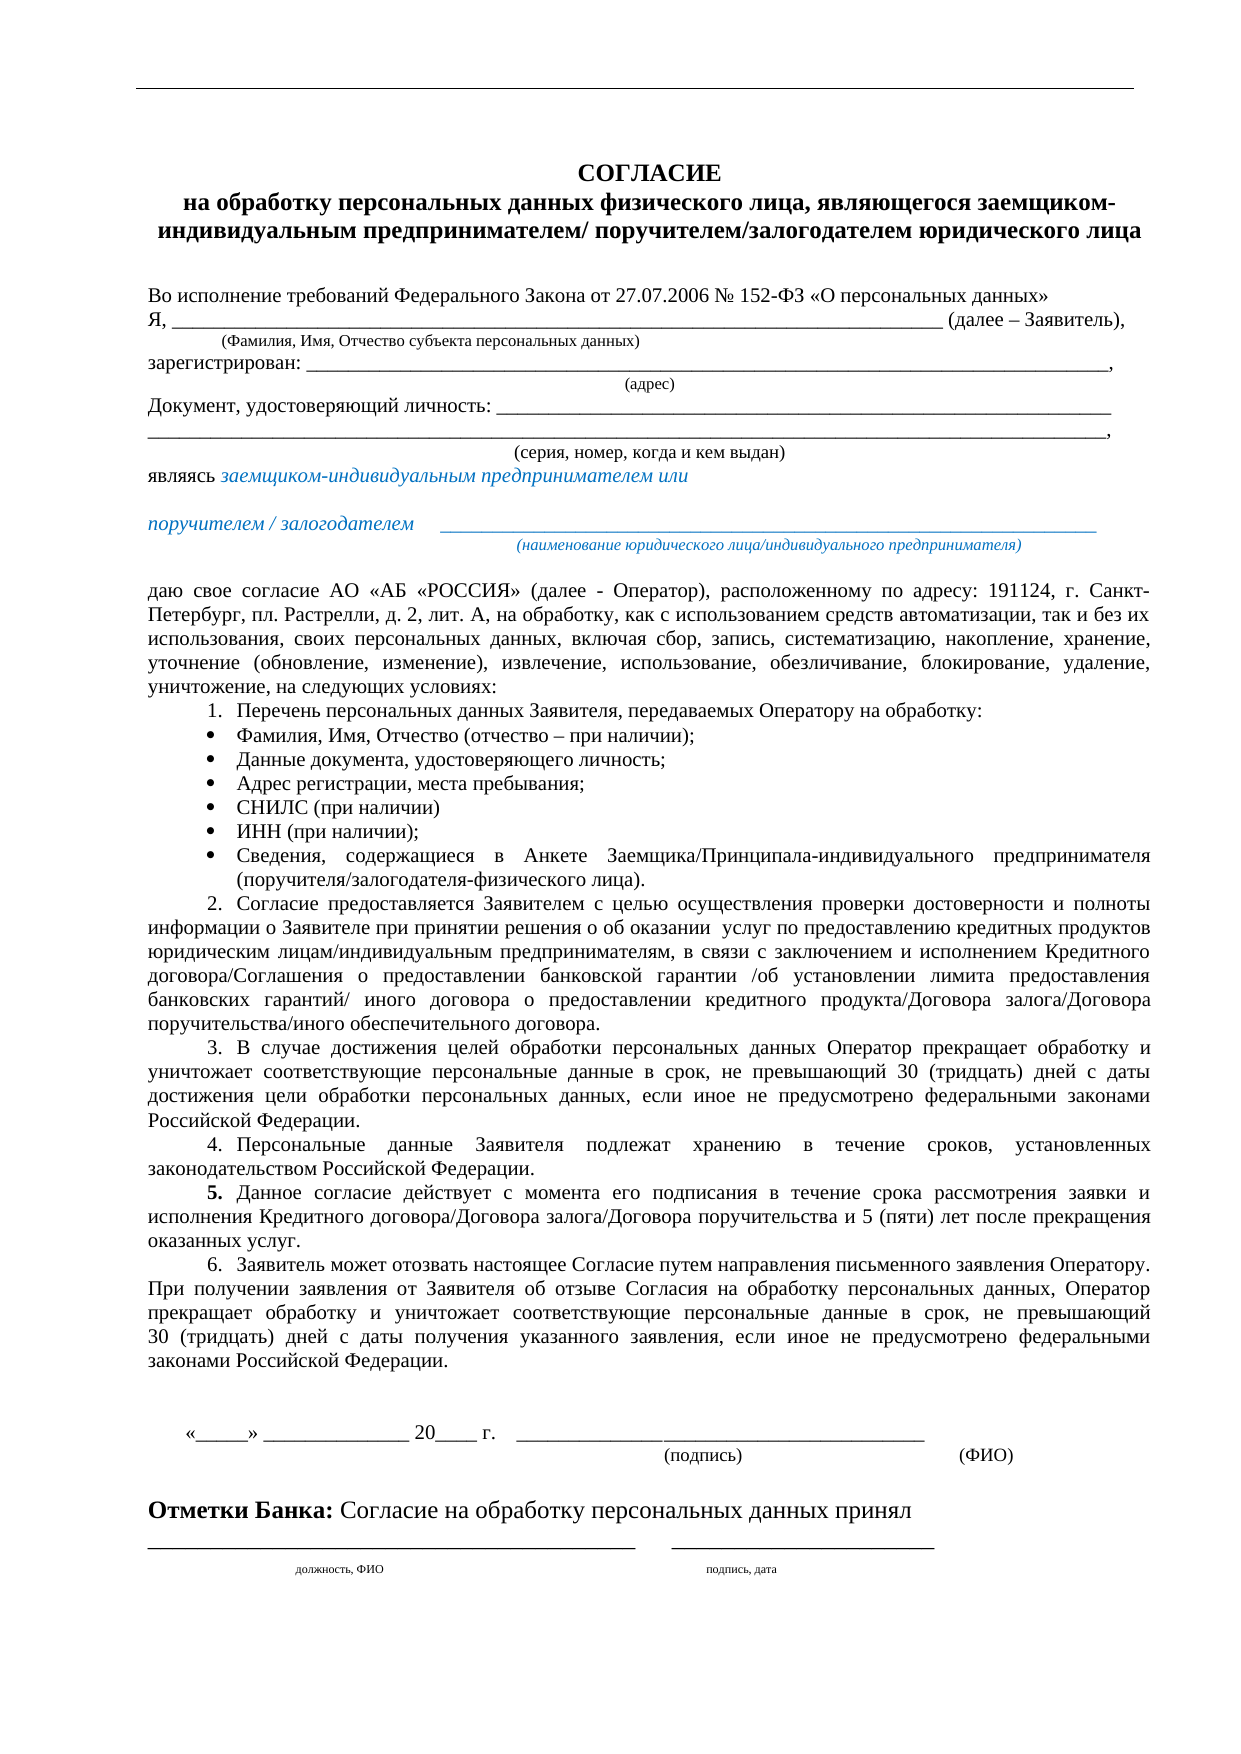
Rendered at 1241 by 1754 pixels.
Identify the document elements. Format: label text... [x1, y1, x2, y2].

list Данные документа, удостоверяющего личность; [148, 747, 1152, 771]
text (подпись) (ФИО) [554, 1444, 1152, 1466]
text ____________________________________________________________________________________________, [148, 417, 1152, 441]
text поручителем / залогодателем _______________________________________________________________ [148, 511, 1152, 535]
text должность, ФИО подпись, дата [148, 1552, 1152, 1576]
text СОГЛАСИЕ [148, 158, 1152, 187]
list В случае достижения целей обработки персональных данных Оператор прекращает обработку и уничтожает соответствующие персональные данные в срок, не превышающий 30 (тридцать) дней с даты достижения цели обработки персональных данных, если иное не предусмотрено федеральными законами Российской Федерации. [148, 1035, 1152, 1132]
text даю свое согласие АО «АБ «РОССИЯ» (далее - Оператор), расположенному по адресу: . Санкт-Петербург, пл. Растрелли, д. 2, лит. А, на обработку, как с использованием средств автоматизации, так и без их использования, своих персональных данных, включая сбор, запись, систематизацию, накопление, хранение, уточнение (обновление, изменение), извлечение, использование, обезличивание, блокирование, удаление, уничтожение, на следующих условиях: [148, 578, 1152, 698]
text на обработку персональных данных физического лица, являющегося заемщиком-индивидуальным предпринимателем/ поручителем/залогодателем юридического лица [148, 187, 1152, 244]
text являясь заемщиком-индивидуальным предпринимателем или [148, 463, 1152, 487]
list Персональные данные Заявителя подлежат хранению в течение сроков, установленных законодательством Российской Федерации. [148, 1132, 1152, 1180]
text (Фамилия, Имя, Отчество субъекта персональных данных) [148, 331, 1152, 350]
text Во исполнение требований Федерального Закона от 27.07.2006 № 152-ФЗ «О персональных данных» [148, 282, 1152, 307]
text Я, __________________________________________________________________________ (далее – Заявитель), [148, 307, 1152, 331]
text (серия, номер, когда и кем выдан) [148, 441, 1152, 463]
list СНИЛС (при наличии) [148, 795, 1152, 819]
text (наименование юридического лица/индивидуального предпринимателя) [443, 535, 1152, 554]
list Перечень персональных данных Заявителя, передаваемых Оператору на обработку: [148, 698, 1152, 722]
text Отметки Банка: Согласие на обработку персональных данных принял _______________________________________ _____________________ [148, 1495, 1152, 1552]
text «_____» ______________ 20____ г. ______________ _________________________ [185, 1420, 1152, 1444]
list Согласие предоставляется Заявителем с целью осуществления проверки достоверности и полноты информации о Заявителе при принятии решения о об оказании услуг по предоставлению кредитных продуктов юридическим лицам/индивидуальным предпринимателям, в связи с заключением и исполнением Кредитного договора/Соглашения о предоставлении банковской гарантии /об установлении лимита предоставления банковских гарантий/ иного договора о предоставлении кредитного продукта/Договора залога/Договора поручительства/иного обеспечительного договора. [148, 891, 1152, 1035]
list Фамилия, Имя, Отчество (отчество – при наличии); [148, 722, 1152, 747]
text (адрес) [148, 374, 1152, 393]
list Данное согласие действует с момента его подписания в течение срока рассмотрения заявки и исполнения Кредитного договора/Договора залога/Договора поручительства и 5 (пяти) лет после прекращения оказанных услуг. [148, 1180, 1152, 1252]
list ИНН (при наличии); [148, 819, 1152, 843]
list Заявитель может отозвать настоящее Согласие путем направления письменного заявления Оператору. При получении заявления от Заявителя об отзыве Согласия на обработку персональных данных, Оператор прекращает обработку и уничтожает соответствующие персональные данные в срок, не превышающий 30 (тридцать) дней с даты получения указанного заявления, если иное не предусмотрено федеральными законами Российской Федерации. [148, 1252, 1152, 1372]
text зарегистрирован: _____________________________________________________________________________, [148, 350, 1152, 374]
list Сведения, содержащиеся в Анкете Заемщика/Принципала-индивидуального предпринимателя (поручителя/залогодателя-физического лица). [207, 843, 1152, 891]
text Документ, удостоверяющий личность: ___________________________________________________________ [148, 393, 1152, 417]
list Адрес регистрации, места пребывания; [148, 771, 1152, 795]
